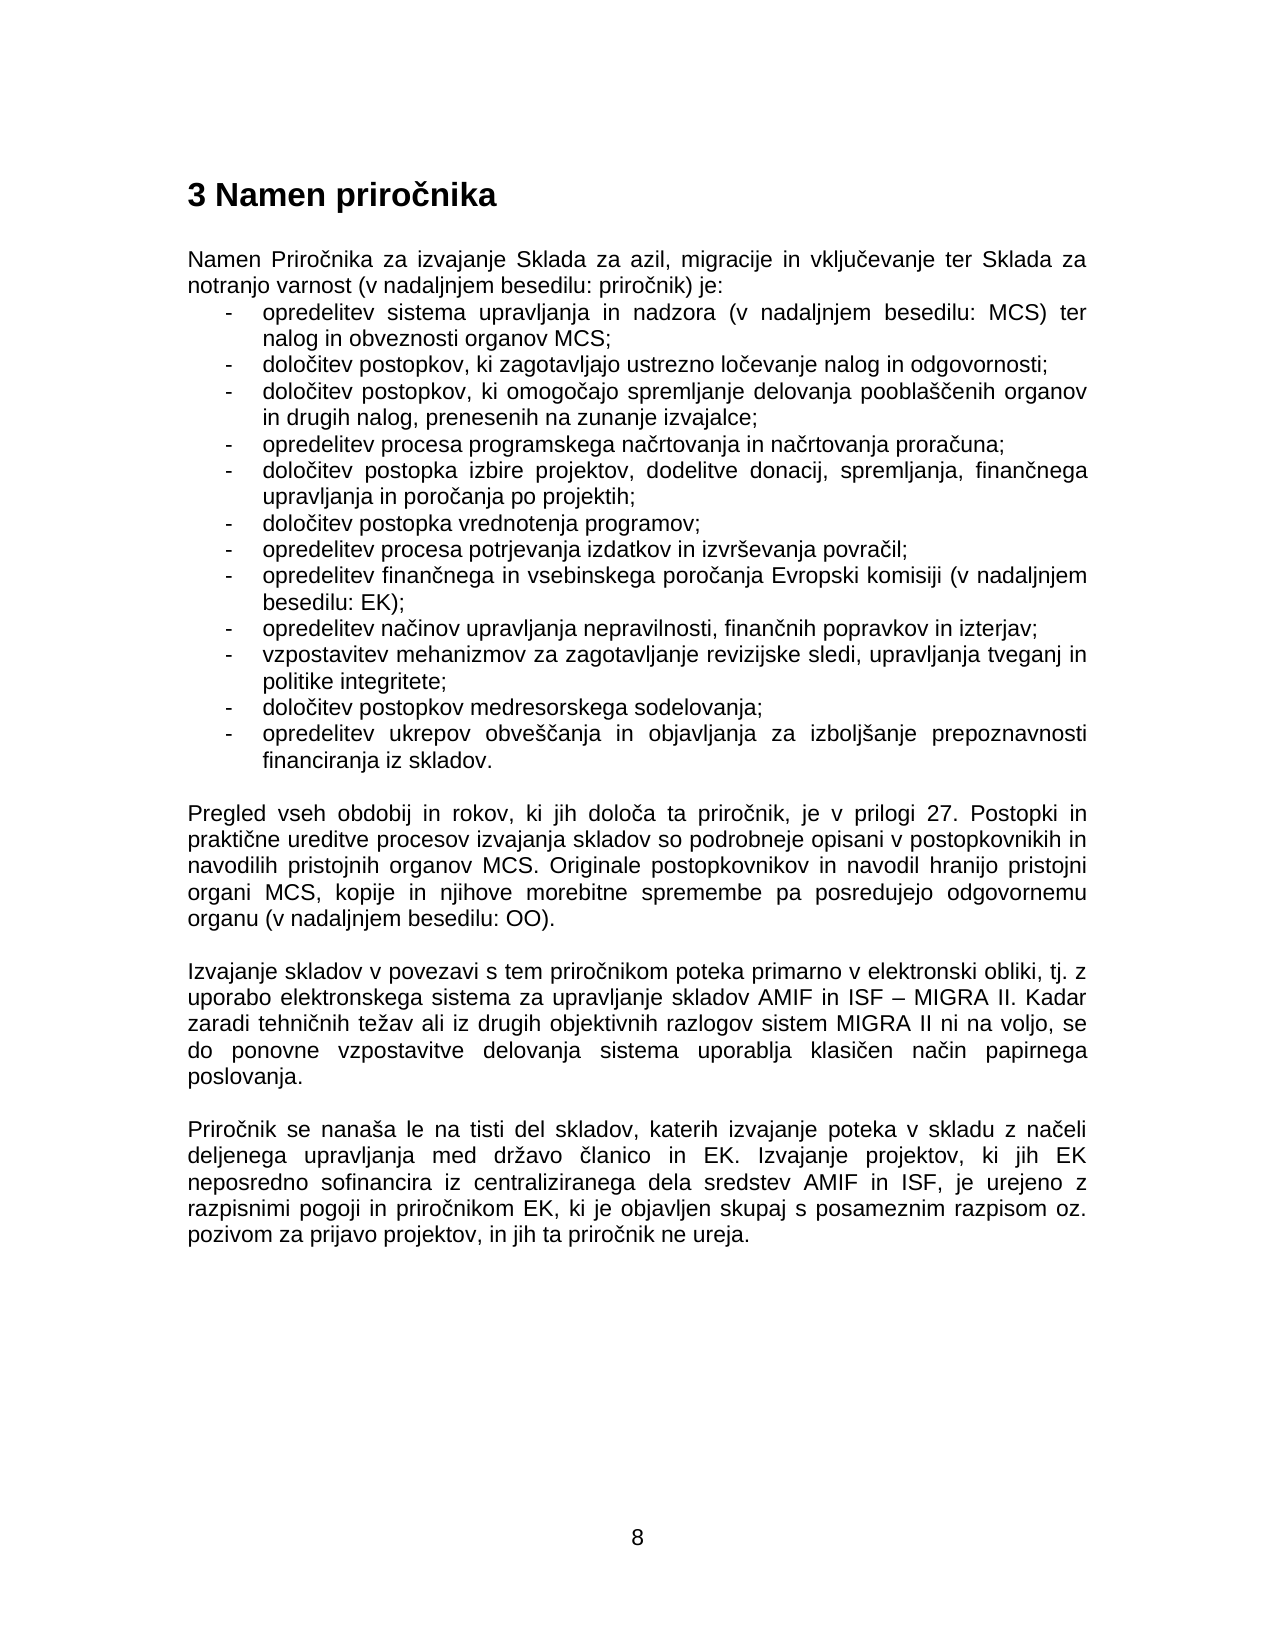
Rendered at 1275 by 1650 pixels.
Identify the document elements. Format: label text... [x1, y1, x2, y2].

list določitev postopka izbire projektov, dodelitve donacij, spremljanja, finančnega upravljanja in poročanja po projektih; [225, 457, 1088, 509]
text Pregled vseh obdobij in rokov, ki jih določa ta priročnik, je v prilogi 27. Postopki in praktične ureditve procesov izvajanja skladov so podrobneje opisani v postopkovnikih in navodilih pristojnih organov MCS. Originale postopkovnikov in navodil hranijo pristojni organi MCS, kopije in njihove morebitne spremembe pa posredujejo odgovornemu organu (v nadaljnjem besedilu: OO). [187, 799, 1088, 931]
list opredelitev finančnega in vsebinskega poročanja Evropski komisiji (v nadaljnjem besedilu: EK); [225, 562, 1088, 615]
text Priročnik se nanaša le na tisti del skladov, katerih izvajanje poteka v skladu z načeli deljenega upravljanja med državo članico in EK. Izvajanje projektov, ki jih EK neposredno sofinancira iz centraliziranega dela sredstev AMIF in ISF, je urejeno z razpisnimi pogoji in priročnikom EK, ki je objavljen skupaj s posameznim razpisom oz. pozivom za prijavo projektov, in jih ta priročnik ne ureja. [187, 1116, 1088, 1247]
list opredelitev sistema upravljanja in nadzora (v nadaljnjem besedilu: MCS) ter nalog in obveznosti organov MCS; [225, 299, 1088, 351]
list opredelitev ukrepov obveščanja in objavljanja za izboljšanje prepoznavnosti financiranja iz skladov. [225, 720, 1088, 773]
list določitev postopka vrednotenja programov; [225, 509, 1088, 536]
list vzpostavitev mehanizmov za zagotavljanje revizijske sledi, upravljanja tveganj in politike integritete; [225, 641, 1088, 694]
list opredelitev procesa programskega načrtovanja in načrtovanja proračuna; [225, 431, 1088, 457]
subtitle 3 Namen priročnika [187, 175, 1088, 213]
text Izvajanje skladov v povezavi s tem priročnikom poteka primarno v elektronski obliki, tj. z uporabo elektronskega sistema za upravljanje skladov AMIF in ISF – MIGRA II. Kadar zaradi tehničnih težav ali iz drugih objektivnih razlogov sistem MIGRA II ni na voljo, se do ponovne vzpostavitve delovanja sistema uporablja klasičen način papirnega poslovanja. [187, 958, 1088, 1089]
list določitev postopkov medresorskega sodelovanja; [225, 694, 1088, 720]
list opredelitev načinov upravljanja nepravilnosti, finančnih popravkov in izterjav; [225, 615, 1088, 641]
list določitev postopkov, ki omogočajo spremljanje delovanja pooblaščenih organov in drugih nalog, prenesenih na zunanje izvajalce; [225, 378, 1088, 431]
list opredelitev procesa potrjevanja izdatkov in izvrševanja povračil; [225, 536, 1088, 562]
text Namen Priročnika za izvajanje Sklada za azil, migracije in vključevanje ter Sklada za notranjo varnost (v nadaljnjem besedilu: priročnik) je: [187, 246, 1088, 299]
list določitev postopkov, ki zagotavljajo ustrezno ločevanje nalog in odgovornosti; [225, 351, 1088, 378]
